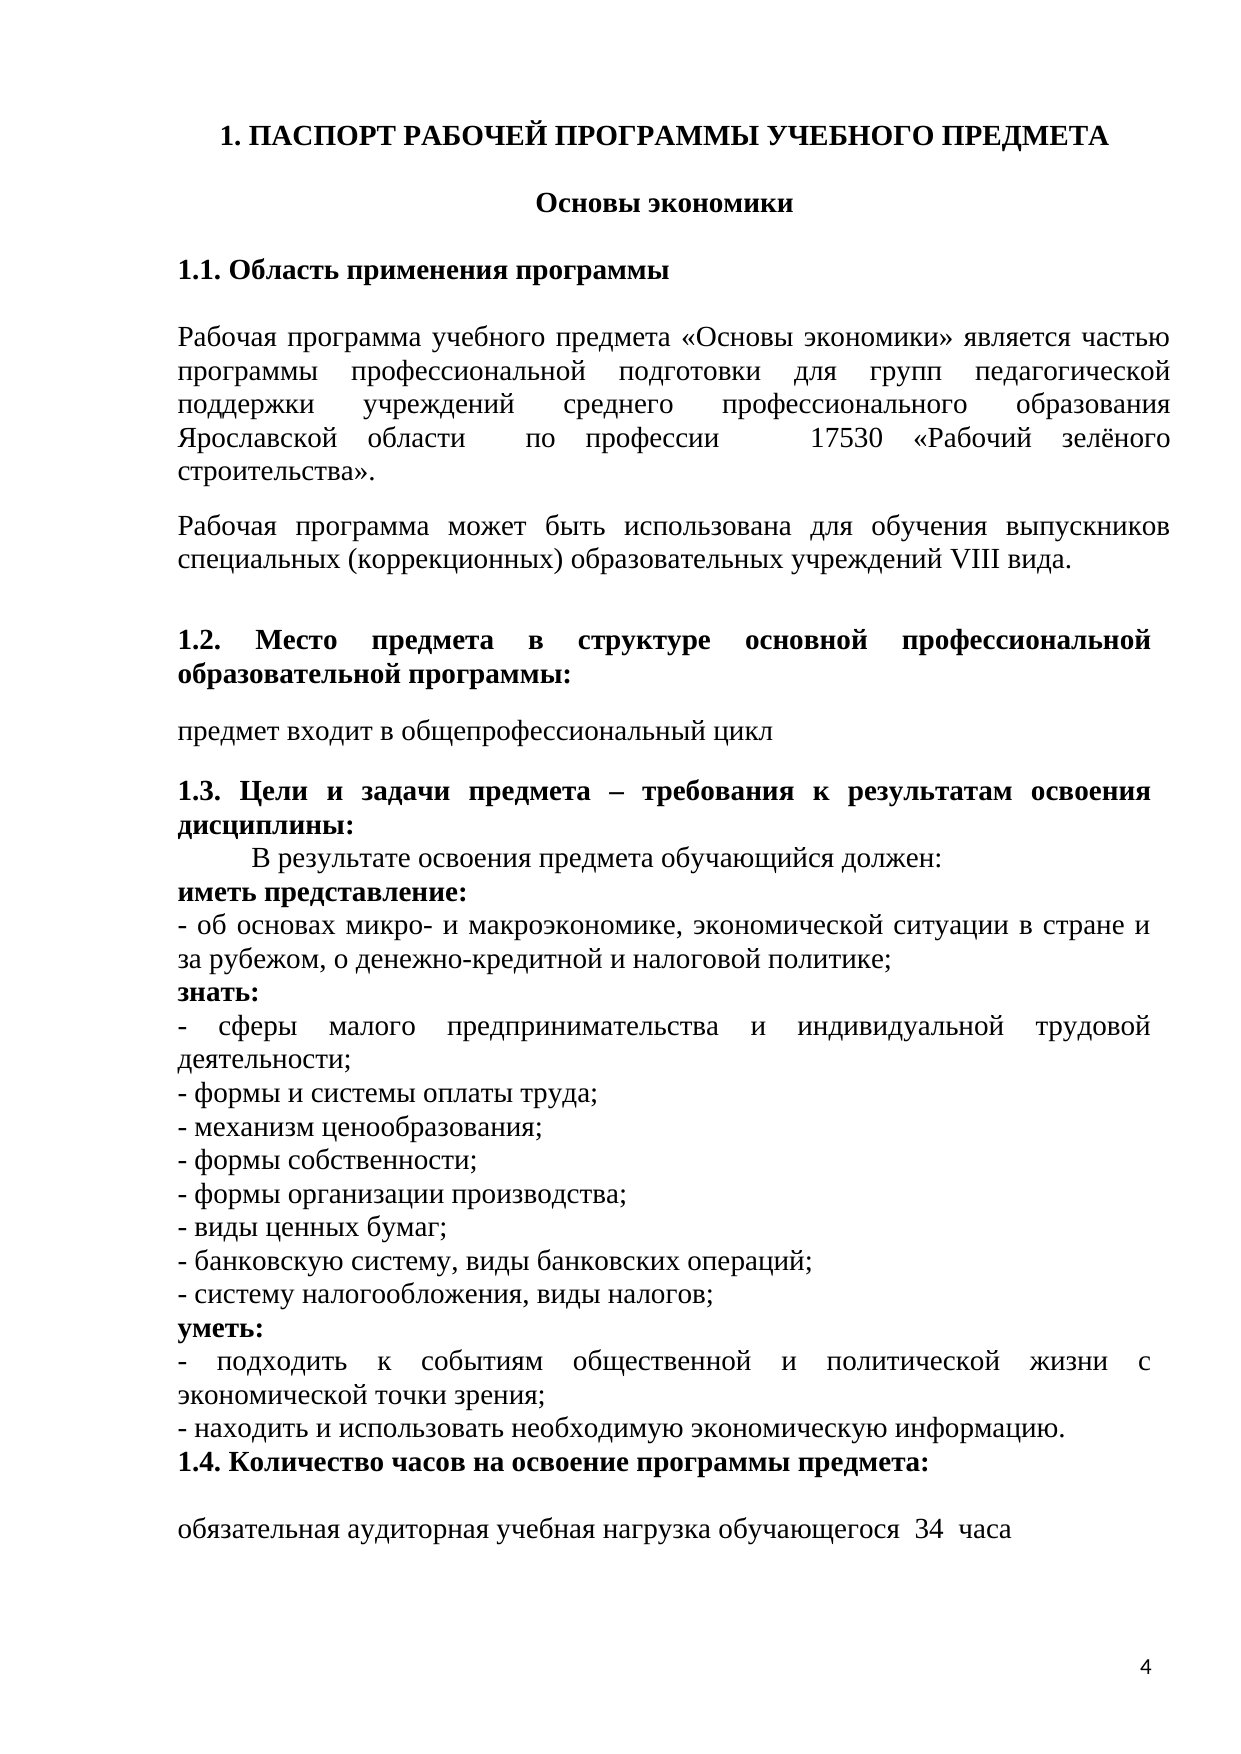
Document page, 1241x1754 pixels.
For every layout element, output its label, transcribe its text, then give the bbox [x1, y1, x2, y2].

text Рабочая программа может быть использована для обучения выпускников специальных (коррекционных) образовательных учреждений VIII вида. [177, 508, 1171, 575]
text предмет входит в общепрофессиональный цикл [177, 713, 1152, 747]
text В результате освоения предмета обучающийся должен: [177, 840, 1152, 874]
text - систему налогообложения, виды налогов; [177, 1276, 1152, 1310]
text - механизм ценообразования; [177, 1109, 1152, 1142]
text - сферы малого предпринимательства и индивидуальной трудовой деятельности; [177, 1008, 1152, 1075]
text знать: [177, 974, 1152, 1008]
text обязательная аудиторная учебная нагрузка обучающегося 34 часа [177, 1511, 1152, 1545]
text - банковскую систему, виды банковских операций; [177, 1243, 1152, 1276]
text 1.1. Область применения программы [177, 252, 1152, 286]
text - подходить к событиям общественной и политической жизни с экономической точки зрения; [177, 1343, 1152, 1411]
text - формы собственности; [177, 1142, 1152, 1176]
text Основы экономики [177, 185, 1152, 219]
text - формы организации производства; [177, 1176, 1152, 1209]
text - виды ценных бумаг; [177, 1209, 1152, 1243]
text 1. паспорт РАБОЧЕЙ ПРОГРАММЫ УЧЕБНОГО ПРЕДМЕТА [177, 118, 1152, 152]
text - об основах микро- и макроэкономике, экономической ситуации в стране и за рубежом, о денежно-кредитной и налоговой политике; [177, 907, 1152, 974]
text 1.3. Цели и задачи предмета – требования к результатам освоения дисциплины: [177, 773, 1152, 840]
text - находить и использовать необходимую экономическую информацию. [177, 1411, 1152, 1444]
text 1.2. Место предмета в структуре основной профессиональной образовательной программы: [177, 622, 1152, 689]
text 1.4. Количество часов на освоение программы предмета: [177, 1444, 1152, 1478]
text уметь: [177, 1310, 1152, 1343]
text - формы и системы оплаты труда; [177, 1075, 1152, 1109]
text Рабочая программа учебного предмета «Основы экономики» является частью программы профессиональной подготовки для групп педагогической поддержки учреждений среднего профессионального образования Ярославской области по профессии 17530 «Рабочий зелёного строительства». [177, 319, 1171, 487]
text иметь представление: [177, 874, 1152, 907]
